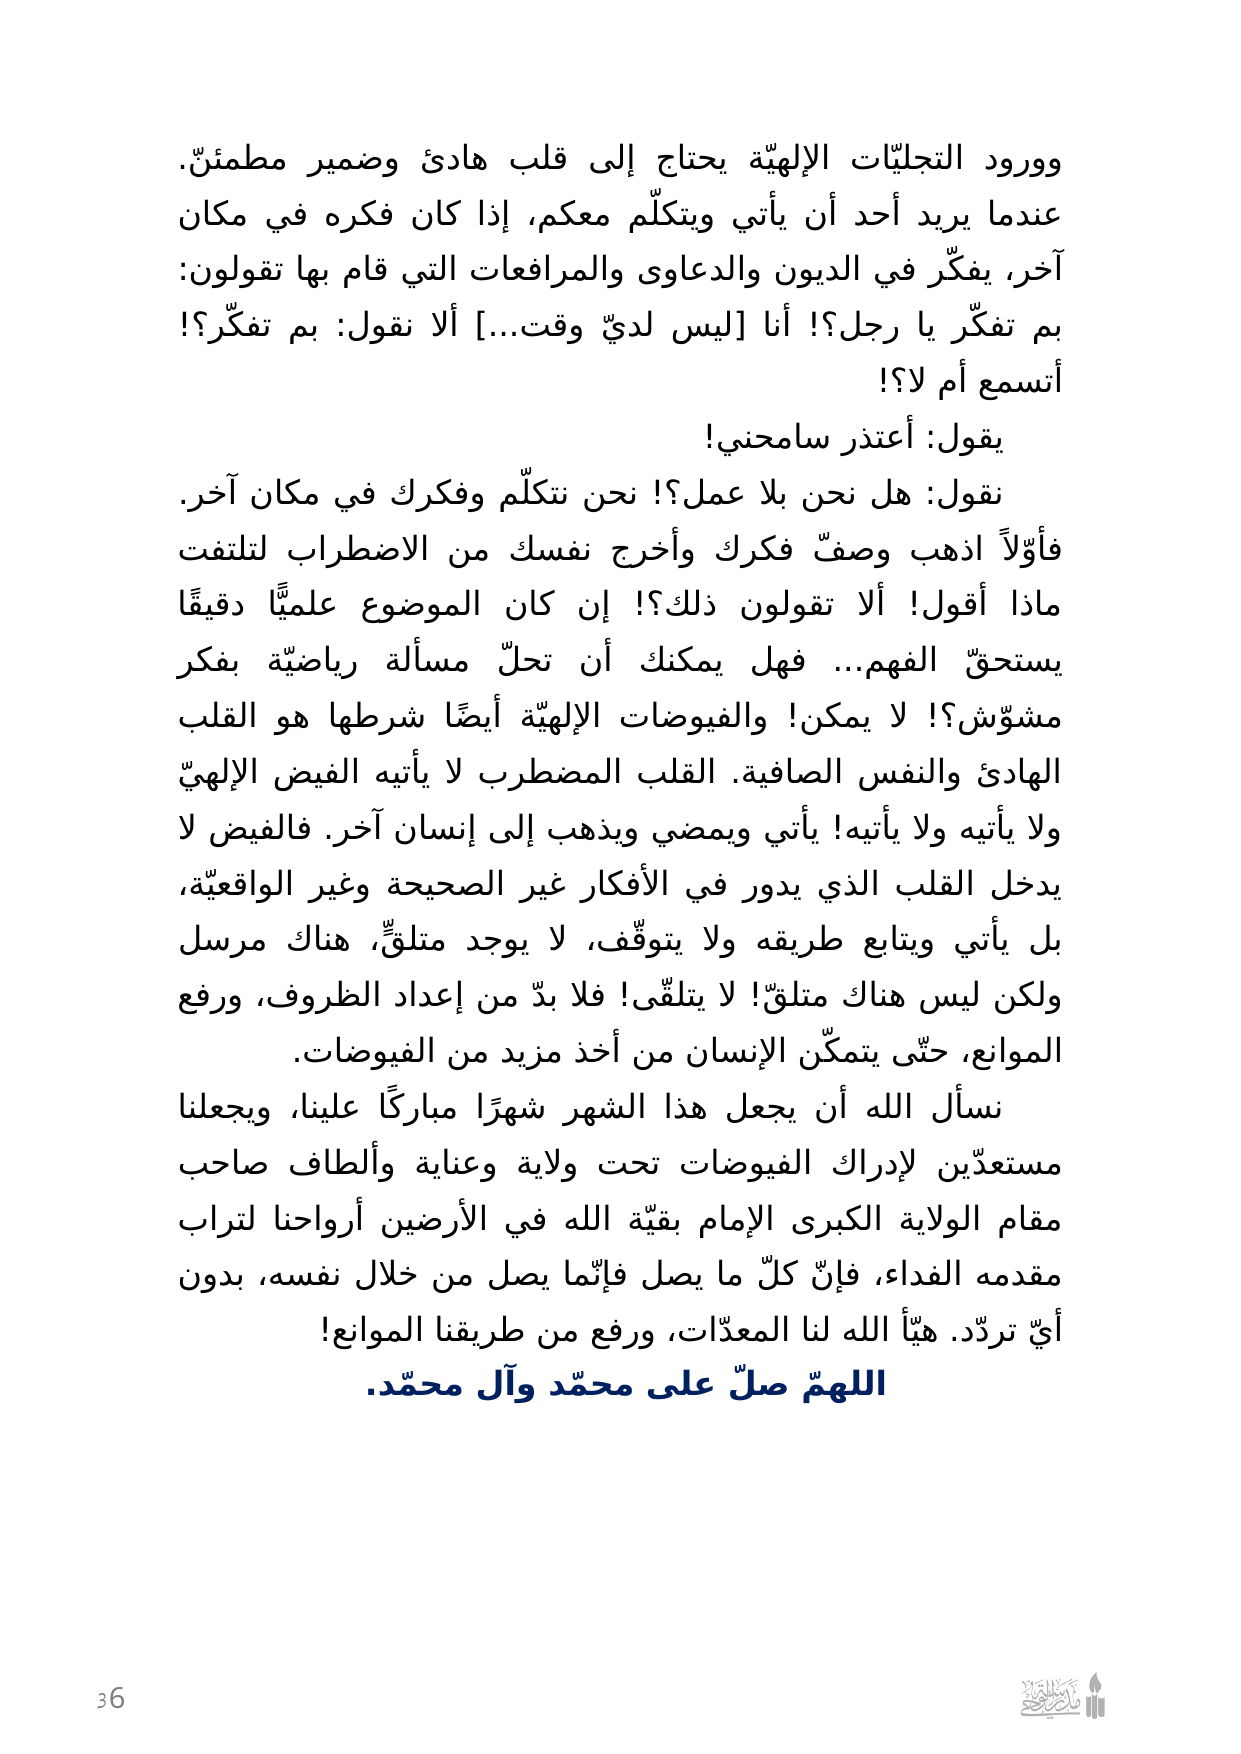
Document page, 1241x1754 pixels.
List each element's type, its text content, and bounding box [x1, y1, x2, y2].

text نقول: هل نحن بلا عمل؟! نحن نتكلّم وفكرك في مكان آخر. فأوّلاً اذهب وصفّ فكرك وأخرج نفسك من الاضطراب لتلتفت ماذا أقول! ألا تقولون ذلك؟! إن كان الموضوع علميًّا دقيقًا يستحقّ الفهم... فهل يمكنك أن تحلّ مسألة رياضيّة بفكر مشوّش؟! لا يمكن! والفيوضات الإلهيّة أيضًا شرطها هو القلب الهادئ والنفس الصافية. القلب المضطرب لا يأتيه الفيض الإلهيّ ولا يأتيه ولا يأتيه! يأتي ويمضي ويذهب إلى إنسان آخر. فالفيض لا يدخل القلب الذي يدور في الأفكار غير الصحيحة وغير الواقعيّة، بل يأتي ويتابع طريقه ولا يتوقّف، لا يوجد متلقٍّ، هناك مرسل ولكن ليس هناك متلقّ! لا يتلقّى! فلا بدّ من إعداد الظروف، ورفع الموانع، حتّى يتمكّن الإنسان من أخذ مزيد من الفيوضات. [177, 471, 1063, 1085]
text يقول: أعتذر سامحني! [177, 415, 1063, 471]
text اللهمّ صلّ على محمّد وآل محمّد. [177, 1364, 1063, 1403]
picture [1020, 1672, 1105, 1719]
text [177, 136, 1063, 415]
text نسأل الله أن يجعل هذا الشهر شهرًا مباركًا علينا، ويجعلنا مستعدّين لإدراك الفيوضات تحت ولاية وعناية وألطاف صاحب مقام الولاية الكبرى الإمام بقيّة الله في الأرضين أرواحنا لتراب مقدمه الفداء، فإنّ كلّ ما يصل فإنّما يصل من خلال نفسه، بدون أيّ تردّد. هيّأ الله لنا المعدّات، ورفع من طريقنا الموانع! [177, 1085, 1063, 1364]
